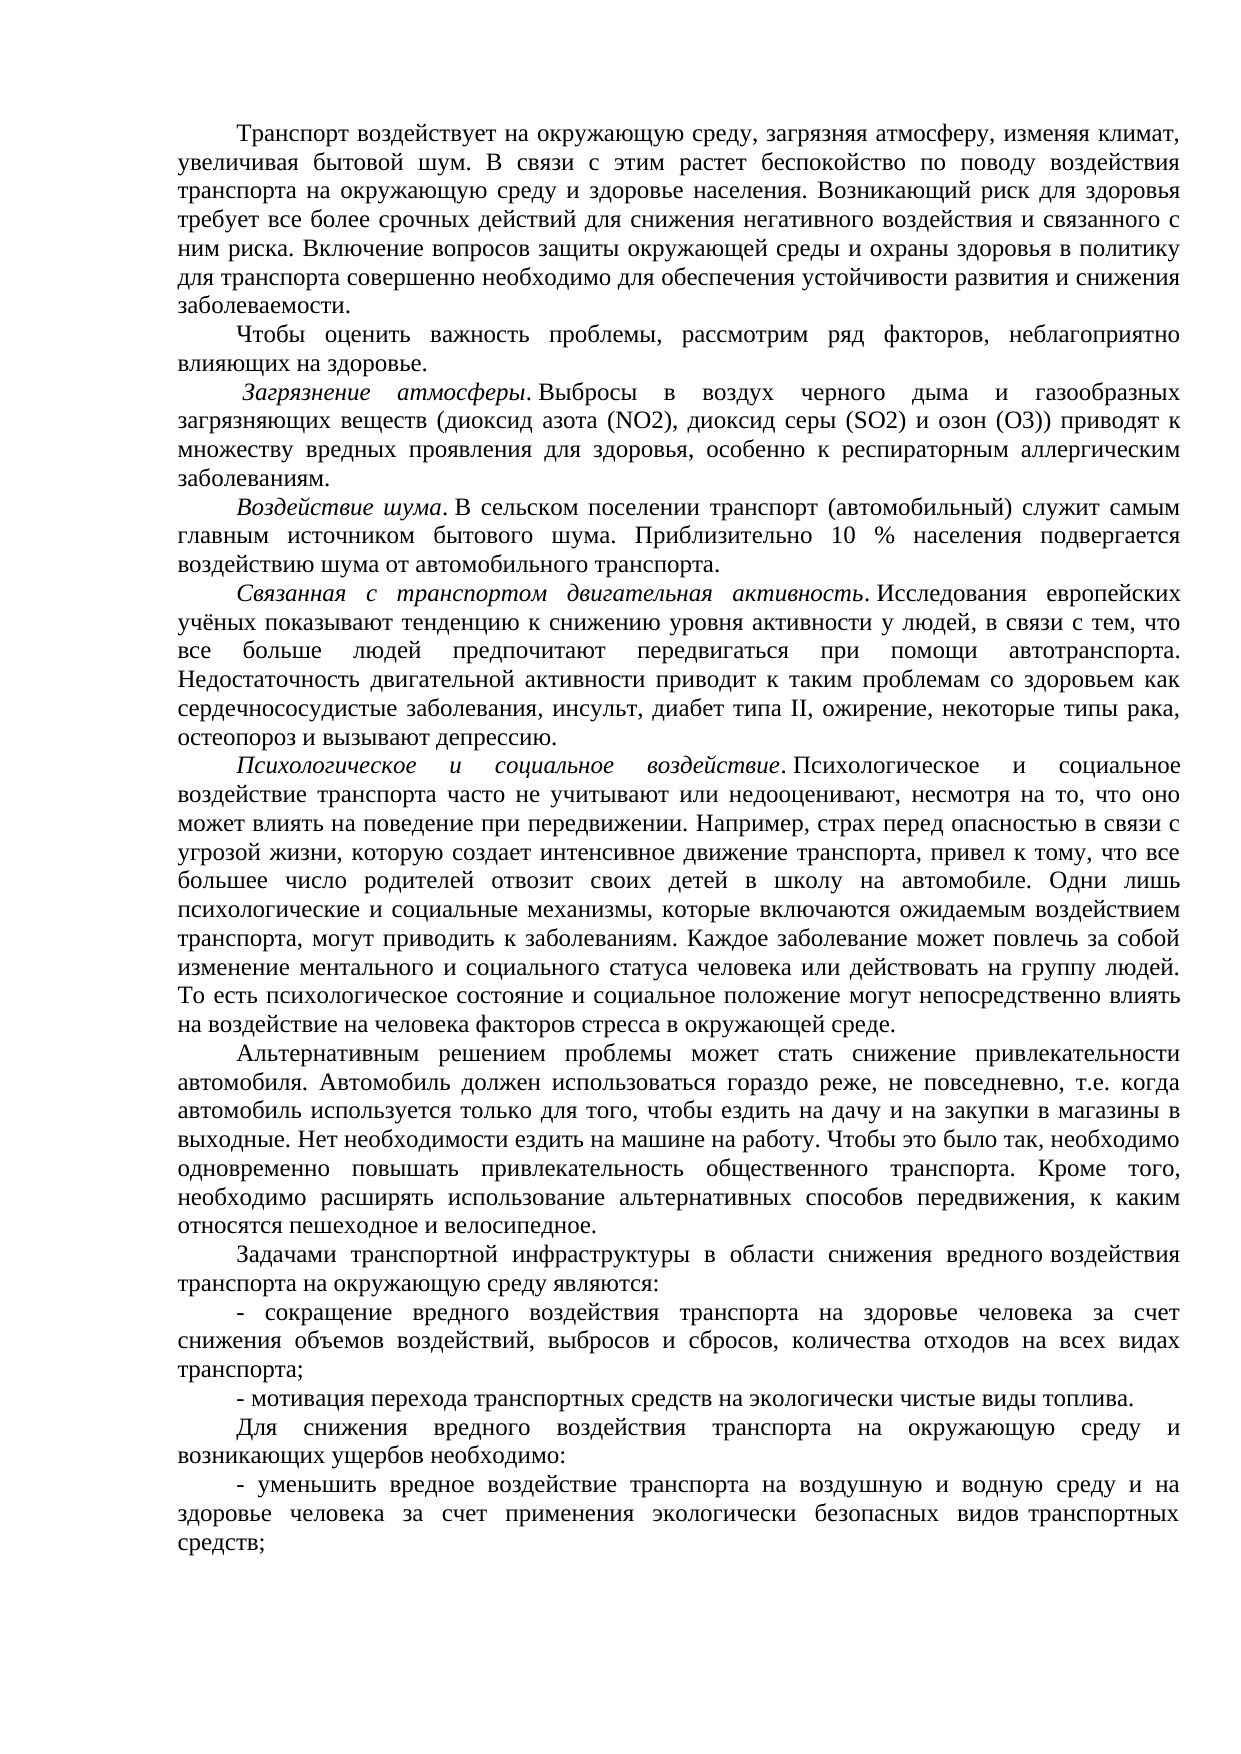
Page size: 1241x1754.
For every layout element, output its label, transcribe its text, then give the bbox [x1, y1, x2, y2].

text Задачами транспортной инфраструктуры в области снижения вредного воздействия транспорта на окружающую среду являются: [177, 1239, 1181, 1297]
text Транспорт воздействует на окружающую среду, загрязняя атмосферу, изменяя климат, увеличивая бытовой шум. В связи с этим растет беспокойство по поводу воздействия транспорта на окружающую среду и здоровье населения. Возникающий риск для здоровья требует все более срочных действий для снижения негативного воздействия и связанного с ним риска. Включение вопросов защиты окружающей среды и охраны здоровья в политику для транспорта совершенно необходимо для обеспечения устойчивости развития и снижения заболеваемости. [177, 118, 1181, 319]
text Связанная с транспортом двигательная активность. Исследования европейских учёных показывают тенденцию к снижению уровня активности у людей, в связи с тем, что все больше людей предпочитают передвигаться при помощи автотранспорта. Недостаточность двигательной активности приводит к таким проблемам со здоровьем как сердечнососудистые заболевания, инсульт, диабет типа II, ожирение, некоторые типы рака, остеопороз и вызывают депрессию. [177, 578, 1181, 751]
text Для снижения вредного воздействия транспорта на окружающую среду и возникающих ущербов необходимо: [177, 1412, 1181, 1469]
text - сокращение вредного воздействия транспорта на здоровье человека за счет снижения объемов воздействий, выбросов и сбросов, количества отходов на всех видах транспорта; [177, 1297, 1181, 1383]
text Чтобы оценить важность проблемы, рассмотрим ряд факторов, неблагоприятно влияющих на здоровье. [177, 319, 1181, 377]
text Психологическое и социальное воздействие. Психологическое и социальное воздействие транспорта часто не учитывают или недооценивают, несмотря на то, что оно может влиять на поведение при передвижении. Например, страх перед опасностью в связи с угрозой жизни, которую создает интенсивное движение транспорта, привел к тому, что все большее число родителей отвозит своих детей в школу на автомобиле. Одни лишь психологические и социальные механизмы, которые включаются ожидаемым воздействием транспорта, могут приводить к заболеваниям. Каждое заболевание может повлечь за собой изменение ментального и социального статуса человека или действовать на группу людей. То есть психологическое состояние и социальное положение могут непосредственно влиять на воздействие на человека факторов стресса в окружающей среде. [177, 751, 1181, 1038]
text Альтернативным решением проблемы может стать снижение привлекательности автомобиля. Автомобиль должен использоваться гораздо реже, не повседневно, т.е. когда автомобиль используется только для того, чтобы ездить на дачу и на закупки в магазины в выходные. Нет необходимости ездить на машине на работу. Чтобы это было так, необходимо одновременно повышать привлекательность общественного транспорта. Кроме того, необходимо расширять использование альтернативных способов передвижения, к каким относятся пешеходное и велосипедное. [177, 1038, 1181, 1239]
text Загрязнение атмосферы. Выбросы в воздух черного дыма и газообразных загрязняющих веществ (диоксид азота (NO2), диоксид серы (SO2) и озон (О3)) приводят к множеству вредных проявления для здоровья, особенно к респираторным аллергическим заболеваниям. [177, 377, 1181, 492]
text - уменьшить вредное воздействие транспорта на воздушную и водную среду и на здоровье человека за счет применения экологически безопасных видов транспортных средств; [177, 1469, 1181, 1556]
text - мотивация перехода транспортных средств на экологически чистые виды топлива. [177, 1383, 1181, 1412]
text Воздействие шума. В сельском поселении транспорт (автомобильный) служит самым главным источником бытового шума. Приблизительно 10 % населения подвергается воздействию шума от автомобильного транспорта. [177, 492, 1181, 578]
